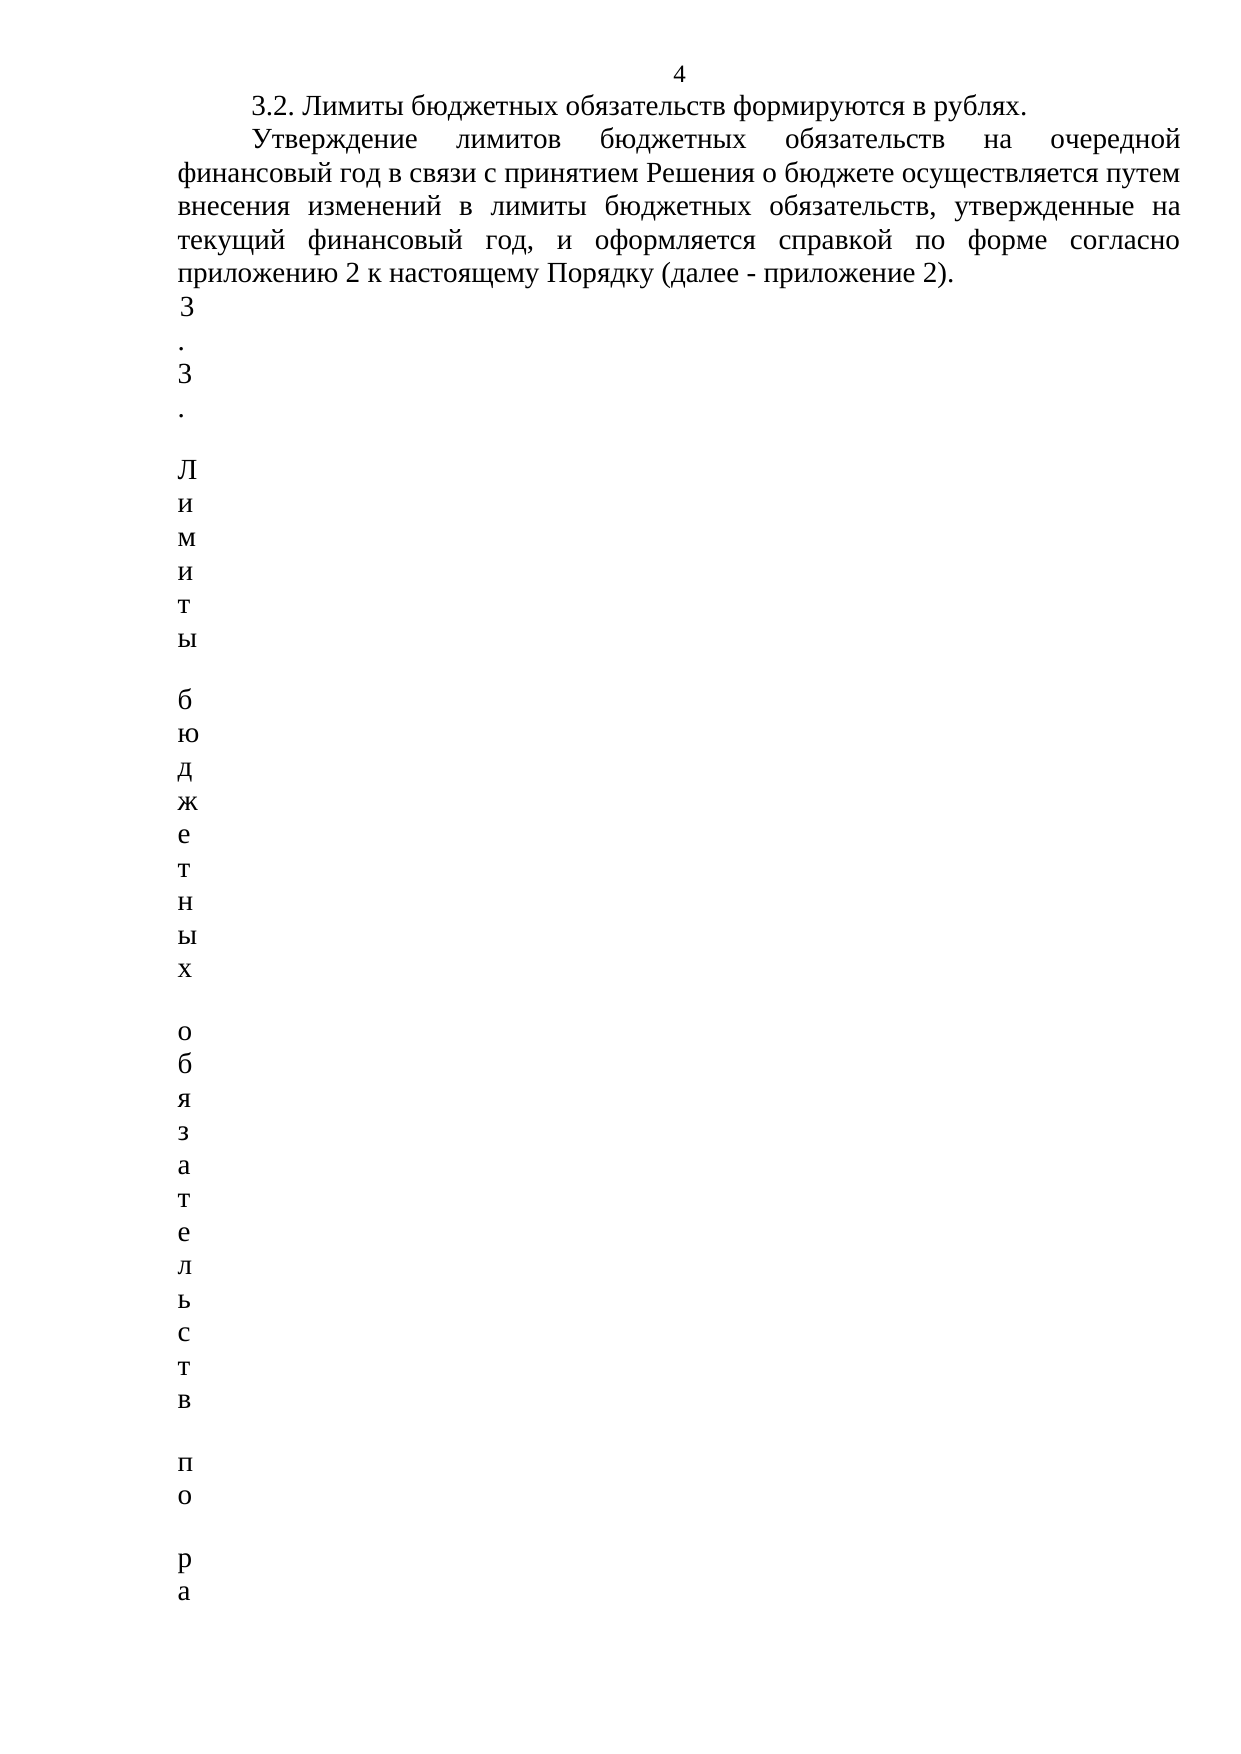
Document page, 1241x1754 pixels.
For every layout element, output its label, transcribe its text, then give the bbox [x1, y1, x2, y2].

text Утверждение лимитов бюджетных обязательств на очередной финансовый год в связи с принятием Решения о бюджете осуществляется путем внесения изменений в лимиты бюджетных обязательств, утвержденные на текущий финансовый год, и оформляется справкой по форме согласно приложению 2 к настоящему Порядку (далее - приложение 2). [177, 121, 1181, 289]
text 4 [177, 59, 1181, 88]
text 3.2. Лимиты бюджетных обязательств формируются в рублях. [177, 88, 1181, 121]
